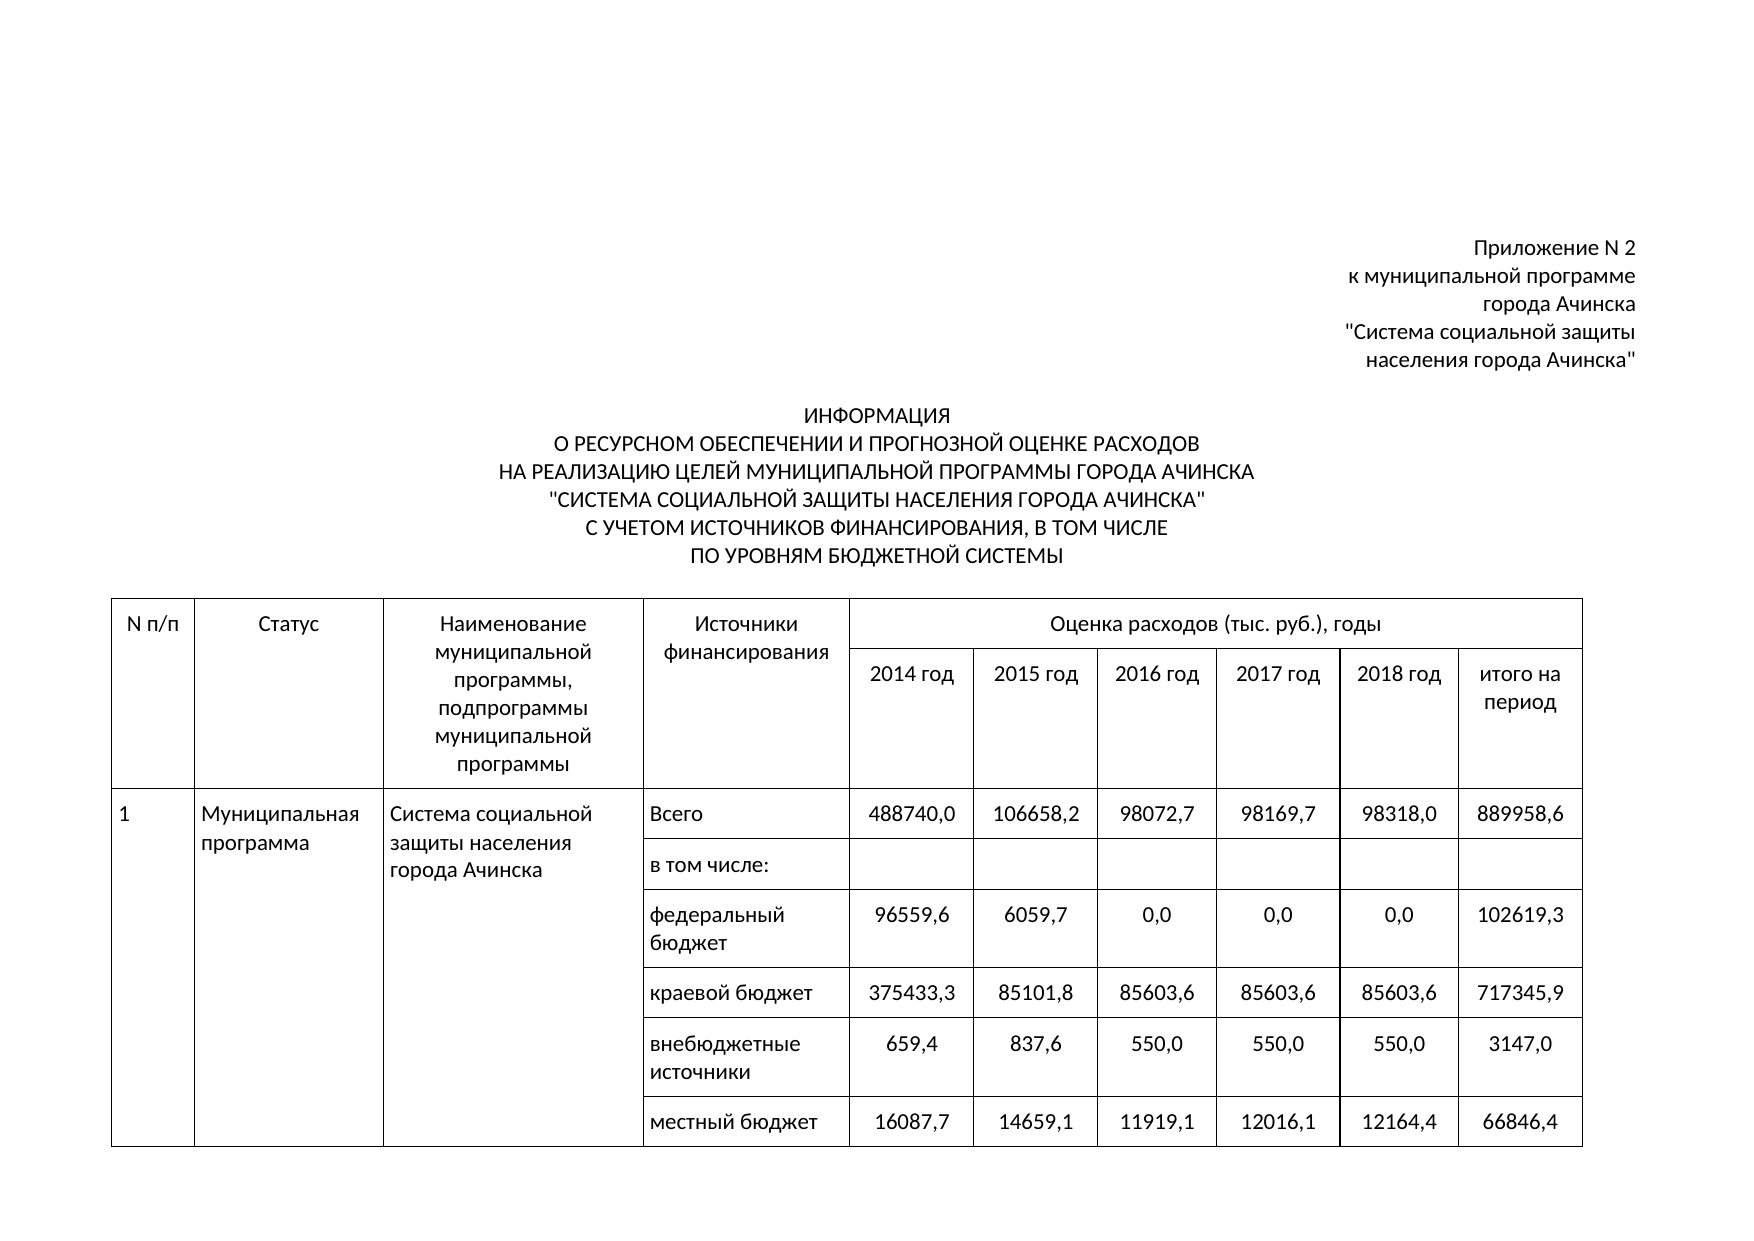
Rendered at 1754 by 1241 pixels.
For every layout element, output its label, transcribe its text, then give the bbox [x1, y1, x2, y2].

table_cell [1098, 839, 1216, 888]
table_header Источники финансирования [644, 599, 849, 788]
text ИНФОРМАЦИЯ [118, 401, 1636, 429]
table_cell 98169,7 [1217, 789, 1339, 838]
table_cell 0,0 [1341, 890, 1458, 967]
text НА РЕАЛИЗАЦИЮ ЦЕЛЕЙ МУНИЦИПАЛЬНОЙ ПРОГРАММЫ ГОРОДА АЧИНСКА [118, 457, 1636, 485]
table_cell 0,0 [1098, 890, 1216, 967]
table_cell 550,0 [1098, 1018, 1216, 1096]
text к муниципальной программе [118, 261, 1636, 289]
table_cell 1 [112, 789, 194, 1146]
table_cell 2017 год [1217, 649, 1339, 788]
table_header Наименование муниципальной программы, подпрограммы муниципальной программы [384, 599, 643, 788]
table_cell 85603,6 [1217, 968, 1339, 1017]
table_cell 106658,2 [974, 789, 1097, 838]
table_cell 0,0 [1217, 890, 1339, 967]
table_cell [1459, 839, 1582, 888]
table_cell 102619,3 [1459, 890, 1582, 967]
text С УЧЕТОМ ИСТОЧНИКОВ ФИНАНСИРОВАНИЯ, В ТОМ ЧИСЛЕ [118, 513, 1636, 541]
table_cell [850, 839, 973, 888]
table_cell федеральный бюджет [644, 890, 849, 967]
text ПО УРОВНЯМ БЮДЖЕТНОЙ СИСТЕМЫ [118, 541, 1636, 569]
text О РЕСУРСНОМ ОБЕСПЕЧЕНИИ И ПРОГНОЗНОЙ ОЦЕНКЕ РАСХОДОВ [118, 429, 1636, 457]
table_cell 2018 год [1341, 649, 1458, 788]
table_cell 659,4 [850, 1018, 973, 1096]
table_cell краевой бюджет [644, 968, 849, 1017]
text "Система социальной защиты [118, 317, 1636, 345]
table_cell 375433,3 [850, 968, 973, 1017]
table_header N п/п [112, 599, 194, 788]
table_cell [1217, 839, 1339, 888]
table_cell итого на период [1459, 649, 1582, 788]
table_cell 12016,1 [1217, 1097, 1339, 1146]
table_cell 16087,7 [850, 1097, 973, 1146]
table_cell [974, 839, 1097, 888]
table_cell 12164,4 [1341, 1097, 1458, 1146]
table_cell 6059,7 [974, 890, 1097, 967]
table_cell 2014 год [850, 649, 973, 788]
table_cell 98072,7 [1098, 789, 1216, 838]
table_cell 11919,1 [1098, 1097, 1216, 1146]
table_cell Муниципальная программа [195, 789, 383, 1146]
text города Ачинска [118, 289, 1636, 317]
table_cell 66846,4 [1459, 1097, 1582, 1146]
table_cell в том числе: [644, 839, 849, 888]
table_cell 837,6 [974, 1018, 1097, 1096]
table_cell Система социальной защиты населения города Ачинска [384, 789, 643, 1146]
table_cell 96559,6 [850, 890, 973, 967]
table_cell 98318,0 [1341, 789, 1458, 838]
table_cell местный бюджет [644, 1097, 849, 1146]
table_cell 717345,9 [1459, 968, 1582, 1017]
text населения города Ачинска" [118, 345, 1636, 373]
table_cell 3147,0 [1459, 1018, 1582, 1096]
table_cell 889958,6 [1459, 789, 1582, 838]
table_cell 85101,8 [974, 968, 1097, 1017]
table_cell [1341, 839, 1458, 888]
text "СИСТЕМА СОЦИАЛЬНОЙ ЗАЩИТЫ НАСЕЛЕНИЯ ГОРОДА АЧИНСКА" [118, 485, 1636, 513]
table_cell 2016 год [1098, 649, 1216, 788]
text Приложение N 2 [118, 233, 1636, 261]
table_cell 488740,0 [850, 789, 973, 838]
table_cell 85603,6 [1341, 968, 1458, 1017]
table_cell 85603,6 [1098, 968, 1216, 1017]
table_header Оценка расходов (тыс. руб.), годы [850, 599, 1582, 648]
table_cell 2015 год [974, 649, 1097, 788]
table_header Статус [195, 599, 383, 788]
table_cell Всего [644, 789, 849, 838]
table_cell 550,0 [1341, 1018, 1458, 1096]
table_cell 550,0 [1217, 1018, 1339, 1096]
table_cell 14659,1 [974, 1097, 1097, 1146]
table_cell внебюджетные источники [644, 1018, 849, 1096]
